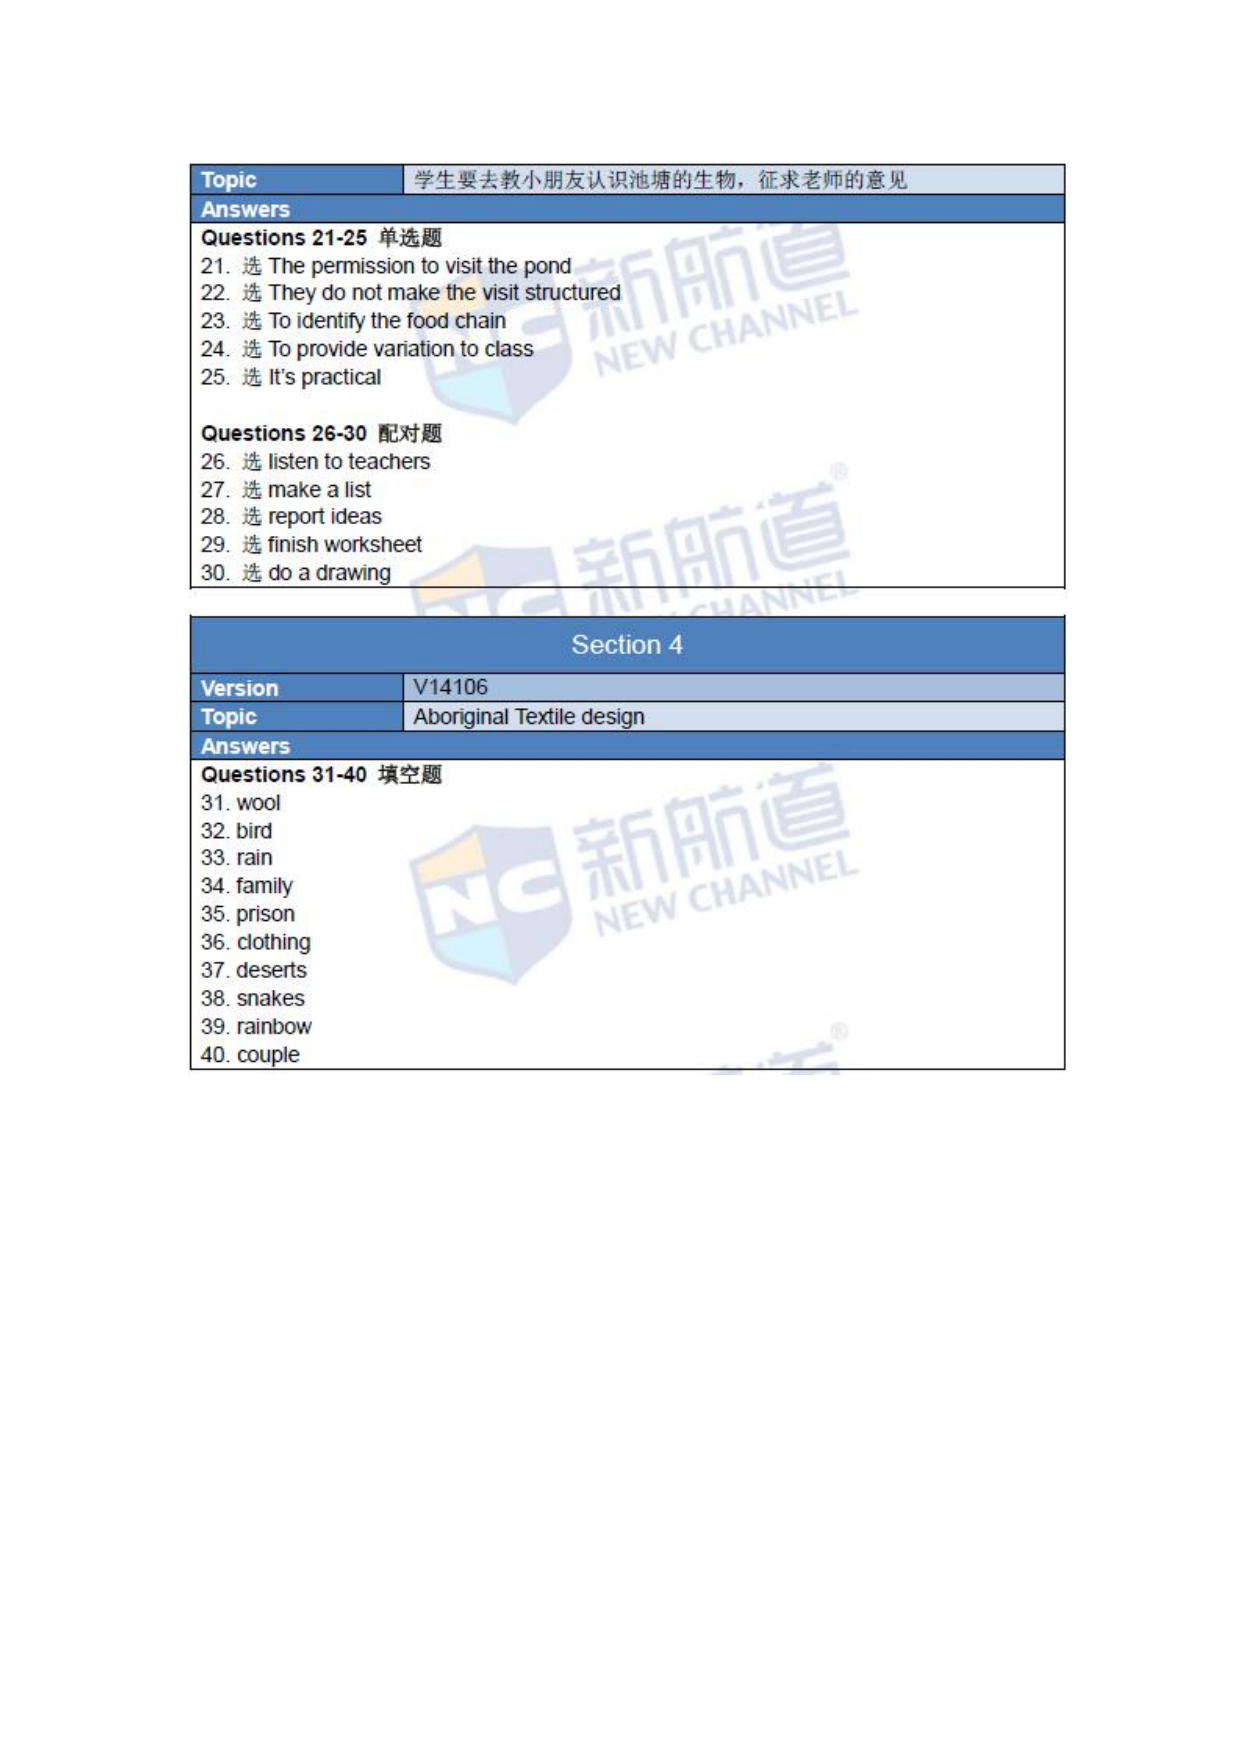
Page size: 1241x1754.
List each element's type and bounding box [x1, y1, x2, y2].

picture [187, 162, 1069, 1075]
